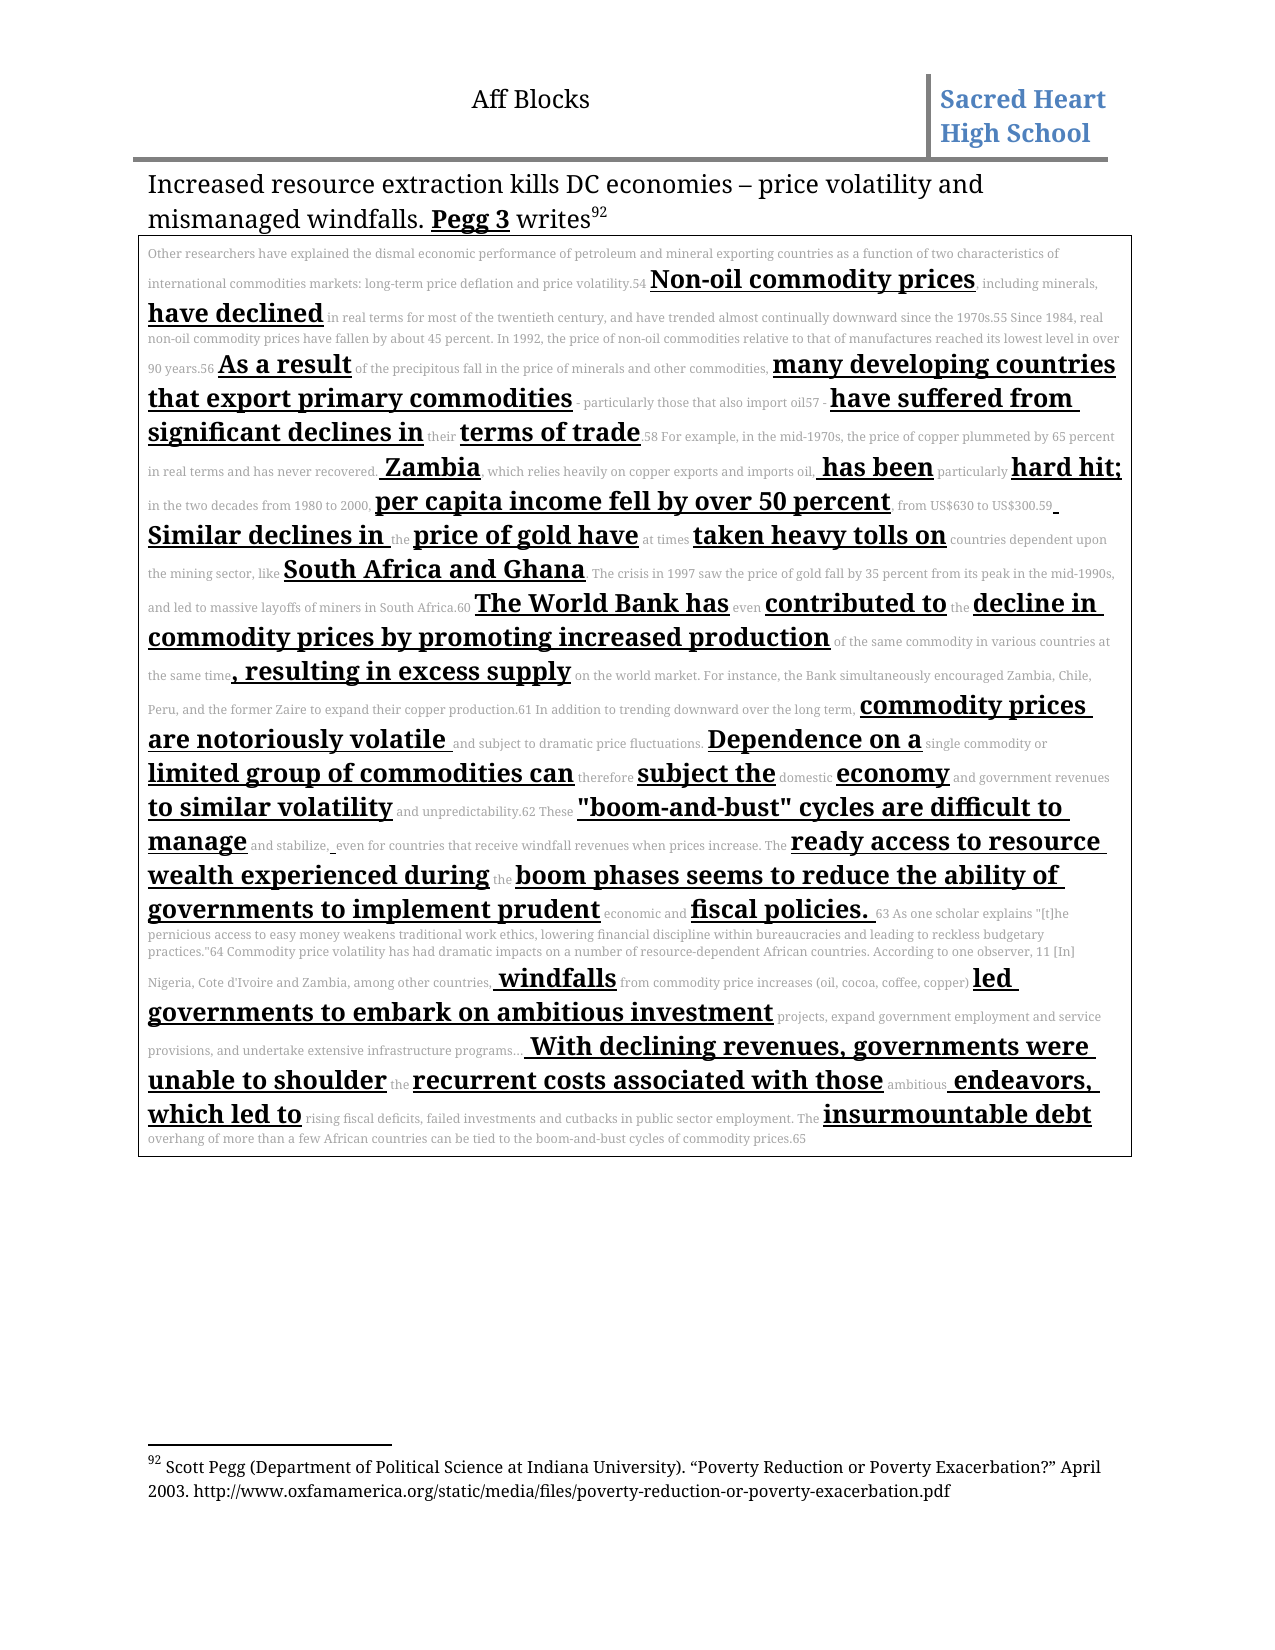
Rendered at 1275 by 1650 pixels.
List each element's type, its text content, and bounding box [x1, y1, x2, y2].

text Increased resource extraction kills DC economies – price volatility and mismanaged windfalls. Pegg 3 writes [148, 167, 1122, 235]
text Other researchers have explained the dismal economic performance of petroleum and mineral exporting countries as a function of two characteristics of international commodities markets: long-term price deflation and price volatility.54 Non-oil commodity prices, including minerals, have declined in real terms for most of the twentieth century, and have trended almost continually downward since the 1970s.55 Since 1984, real non-oil commodity prices have fallen by about 45 percent. In 1992, the price of non-oil commodities relative to that of manufactures reached its lowest level in over 90 years.56 As a result of the precipitous fall in the price of minerals and other commodities, many developing countries that export primary commodities - particularly those that also import oil57 - have suffered from significant declines in their terms of trade.58 For example, in the mid-1970s, the price of copper plummeted by 65 percent in real terms and has never recovered. Zambia, which relies heavily on copper exports and imports oil, has been particularly hard hit; in the two decades from 1980 to 2000, per capita income fell by over 50 percent, from US$630 to US$300.59 Similar declines in the price of gold have at times taken heavy tolls on countries dependent upon the mining sector, like South Africa and Ghana. The crisis in 1997 saw the price of gold fall by 35 percent from its peak in the mid-1990s, and led to massive layoffs of miners in South Africa.60 The World Bank has even contributed to the decline in commodity prices by promoting increased production of the same commodity in various countries at the same time, resulting in excess supply on the world market. For instance, the Bank simultaneously encouraged Zambia, Chile, Peru, and the former Zaire to expand their copper production.61 In addition to trending downward over the long term, commodity prices are notoriously volatile and subject to dramatic price fluctuations. Dependence on a single commodity or limited group of commodities can therefore subject the domestic economy and government revenues to similar volatility and unpredictability.62 These "boom-and-bust" cycles are difficult to manage and stabilize, even for countries that receive windfall revenues when prices increase. The ready access to resource wealth experienced during the boom phases seems to reduce the ability of governments to implement prudent economic and fiscal policies. 63 As one scholar explains "[t]he pernicious access to easy money weakens traditional work ethics, lowering financial discipline within bureaucracies and leading to reckless budgetary practices."64 Commodity price volatility has had dramatic impacts on a number of resource-dependent African countries. According to one observer, 11 [In] Nigeria, Cote d'Ivoire and Zambia, among other countries, windfalls from commodity price increases (oil, cocoa, coffee, copper) led governments to embark on ambitious investment projects, expand government employment and service provisions, and undertake extensive infrastructure programs… With declining revenues, governments were unable to shoulder the recurrent costs associated with those ambitious endeavors, which led to rising fiscal deficits, failed investments and cutbacks in public sector employment. The insurmountable debt overhang of more than a few African countries can be tied to the boom-and-bust cycles of commodity prices.65 [139, 236, 1131, 1156]
